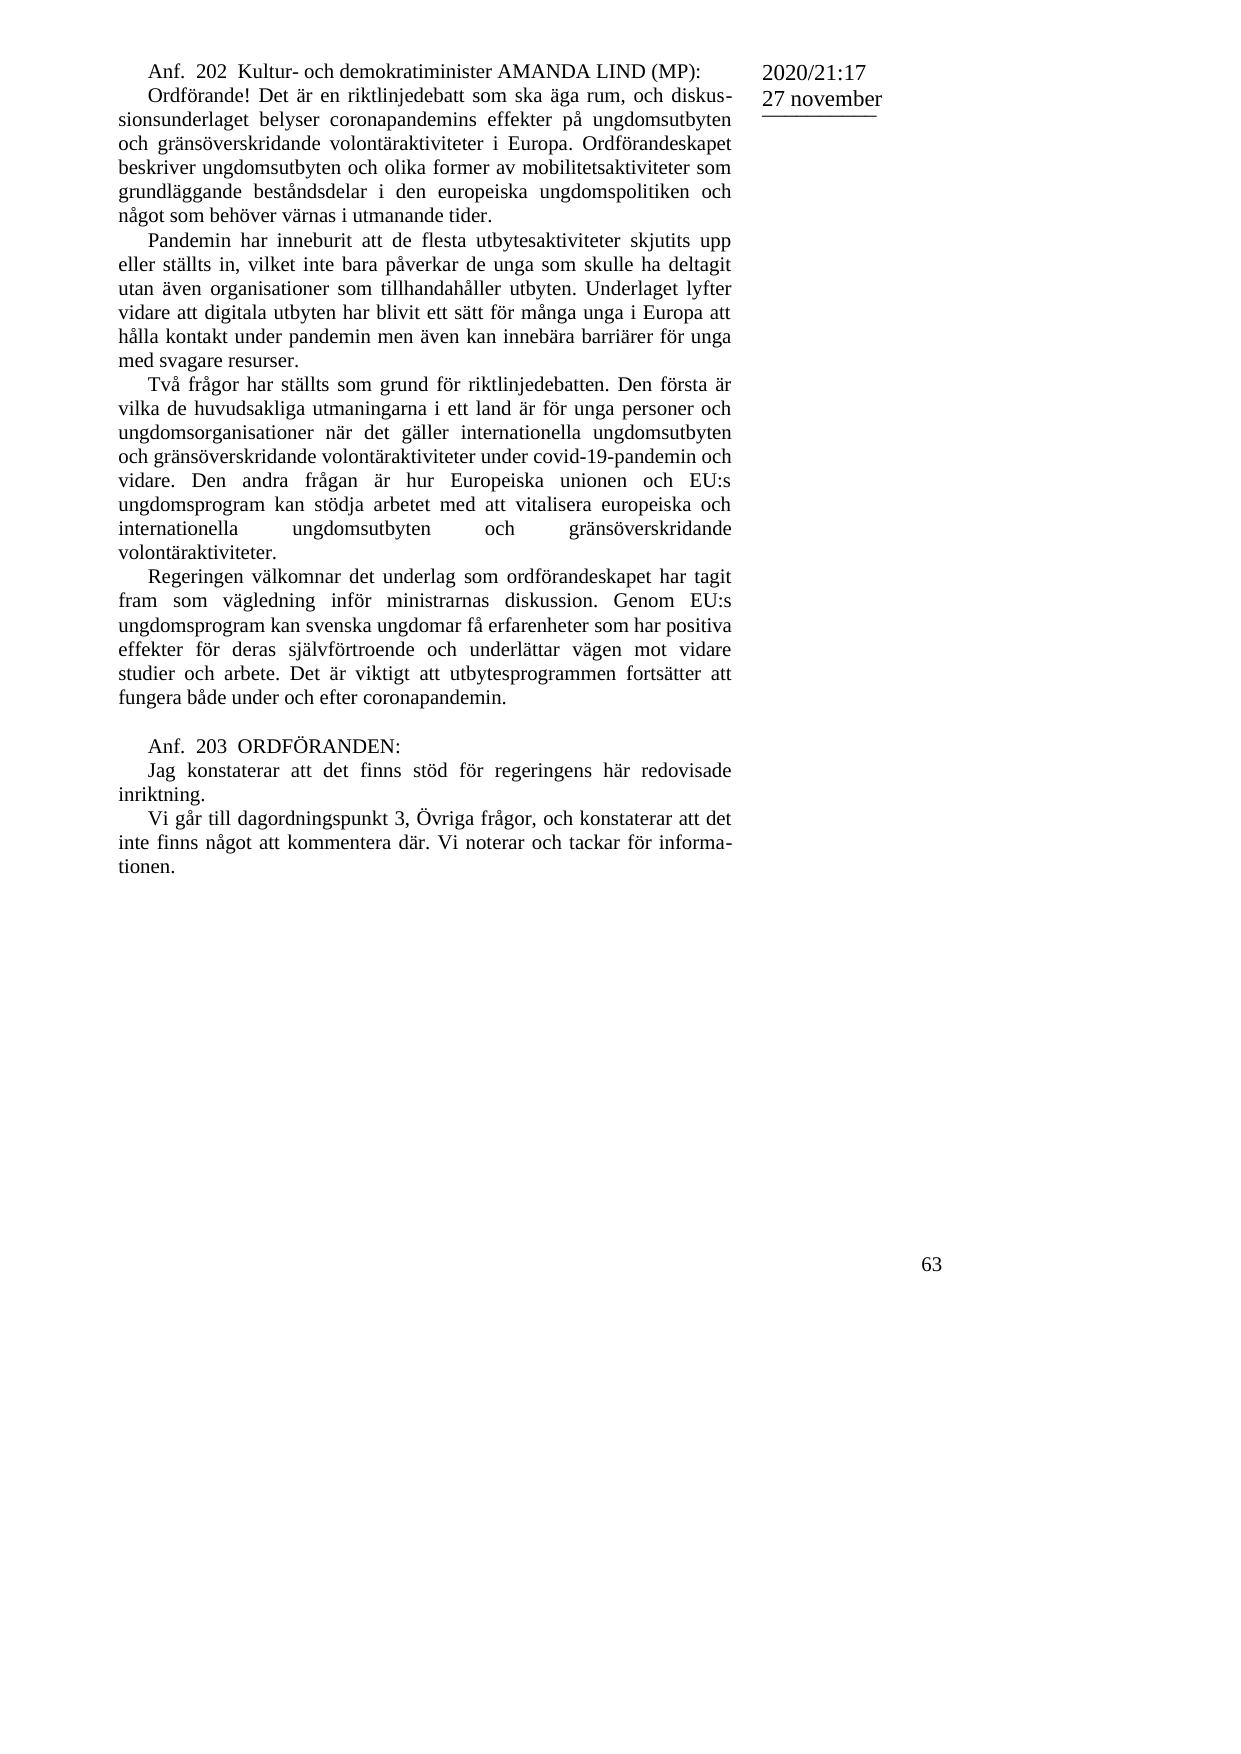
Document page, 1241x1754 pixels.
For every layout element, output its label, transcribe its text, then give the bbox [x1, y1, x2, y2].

text Regeringen välkomnar det underlag som ordförandeskapet har tagit fram som vägledning inför ministrarnas diskussion. Genom EU:s ungdomsprogram kan svenska ungdomar få erfarenheter som har positiva effekter för deras självförtroende och underlättar vägen mot vidare studier och arbete. Det är viktigt att utbytesprogrammen fortsätter att fungera både under och efter coronapandemin. [118, 564, 732, 709]
text Jag konstaterar att det finns stöd för regeringens här redovisade inriktning. [118, 758, 732, 806]
text Ordförande! Det är en riktlinjedebatt som ska äga rum, och diskussionsunderlaget belyser coronapandemins effekter på ungdomsutbyten och gränsöverskridande volontäraktiviteter i Europa. Ordförandeskapet beskriver ungdomsutbyten och olika former av mobilitetsaktiviteter som grundläggande beståndsdelar i den europeiska ungdomspolitiken och något som behöver värnas i utmanande tider. [118, 83, 732, 227]
subtitle Anf. 203 ORDFÖRANDEN: [148, 734, 732, 758]
text Två frågor har ställts som grund för riktlinjedebatten. Den första är vilka de huvudsakliga utmaningarna i ett land är för unga personer och ungdomsorganisationer när det gäller internationella ungdomsutbyten och gränsöverskridande volontäraktiviteter under covid-19-pandemin och vidare. Den andra frågan är hur Europeiska unionen och EU:s ungdomsprogram kan stödja arbetet med att vitalisera europeiska och internationella ungdomsutbyten och gränsöverskridande volontäraktiviteter. [118, 372, 732, 564]
text Pandemin har inneburit att de flesta utbytesaktiviteter skjutits upp eller ställts in, vilket inte bara påverkar de unga som skulle ha deltagit utan även organisationer som tillhandahåller utbyten. Underlaget lyfter vidare att digitala utbyten har blivit ett sätt för många unga i Europa att hålla kontakt under pandemin men även kan innebära barriärer för unga med svagare resurser. [118, 227, 732, 372]
subtitle Anf. 202 Kultur- och demokratiminister AMANDA LIND (MP): [148, 59, 732, 83]
text Vi går till dagordningspunkt 3, Övriga frågor, och konstaterar att det inte finns något att kommentera där. Vi noterar och tackar för informationen. [118, 806, 732, 878]
